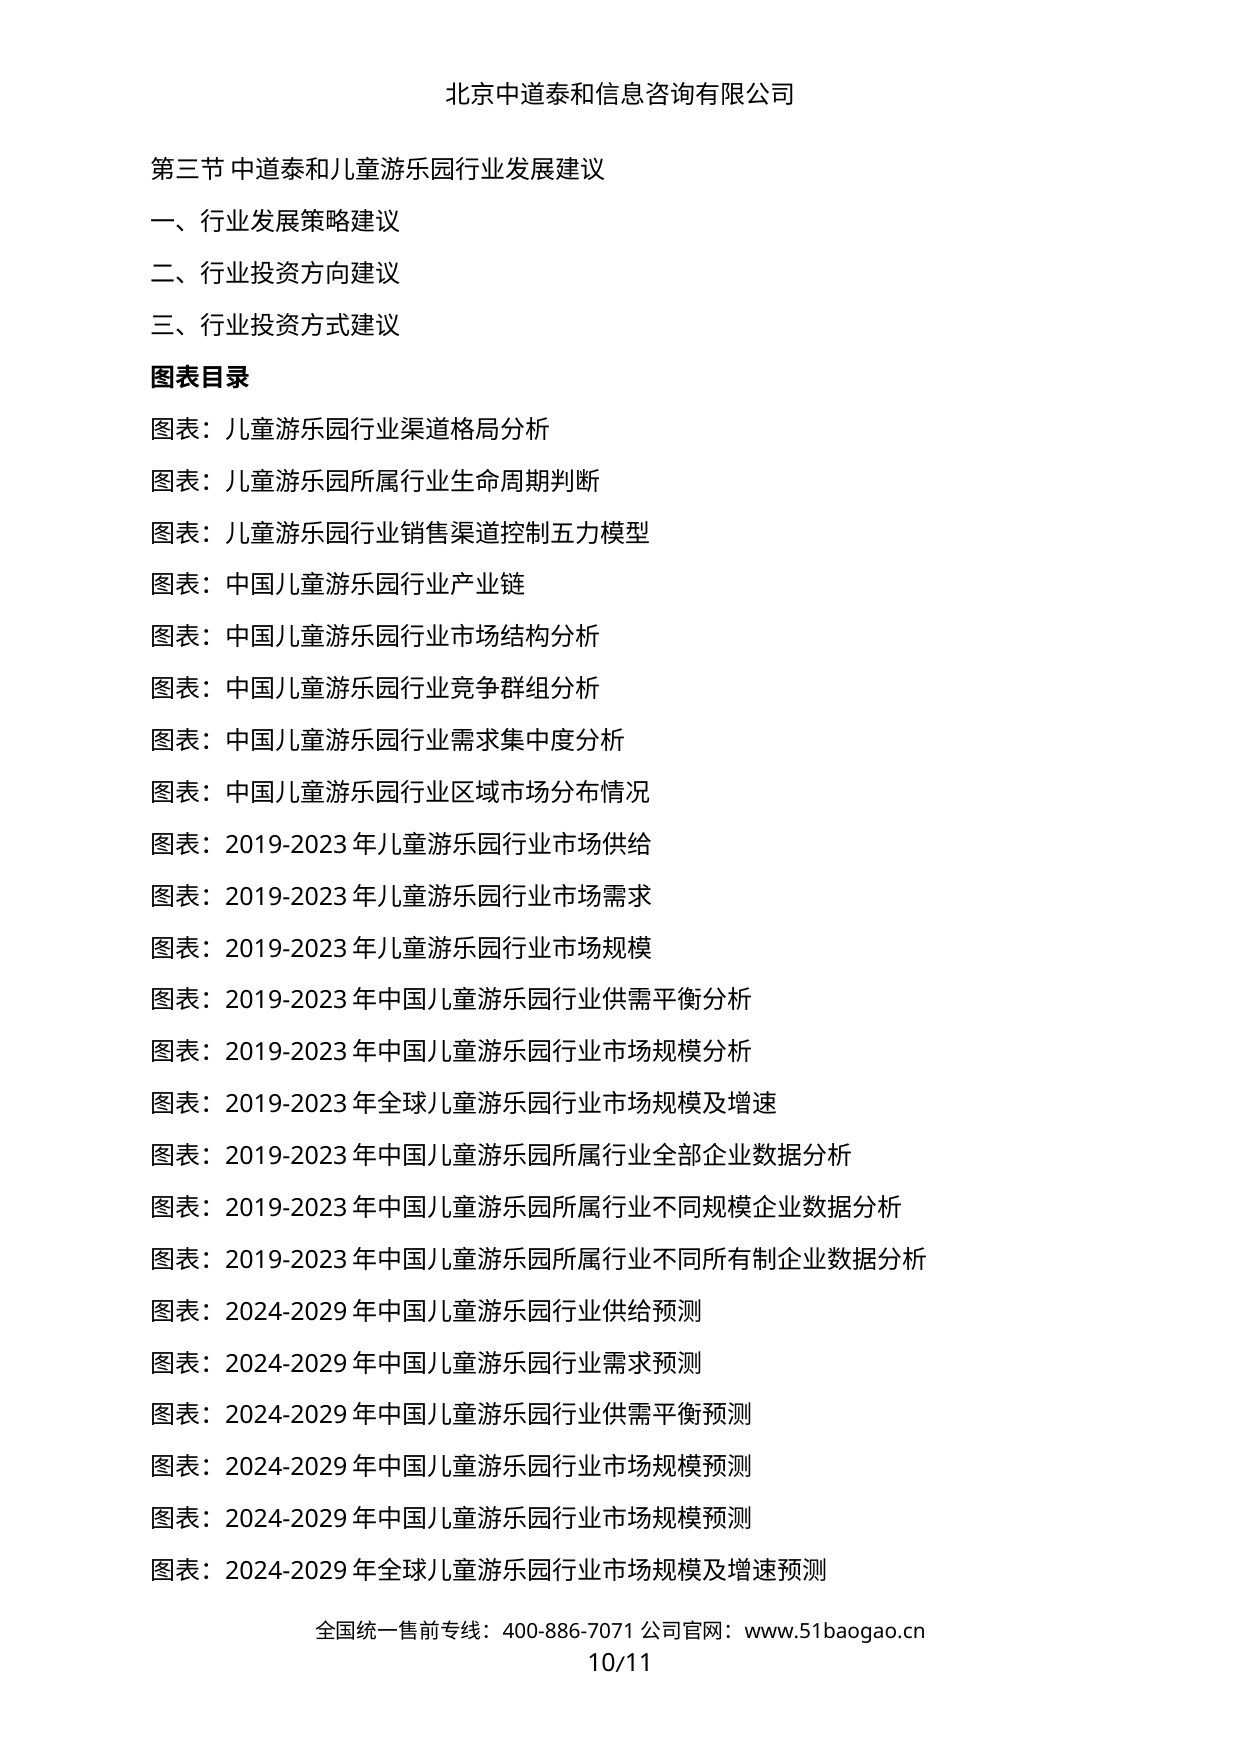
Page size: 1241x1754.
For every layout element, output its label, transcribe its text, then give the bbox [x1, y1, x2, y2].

text 第三节 中道泰和儿童游乐园行业发展建议 [150, 150, 1090, 186]
text 三、行业投资方式建议 [150, 306, 1090, 342]
text 图表：2024-2029年中国儿童游乐园行业供需平衡预测 [150, 1395, 1090, 1431]
text 图表：中国儿童游乐园行业竞争群组分析 [150, 669, 1090, 705]
text 图表：2019-2023年中国儿童游乐园行业市场规模分析 [150, 1032, 1090, 1068]
text 图表：儿童游乐园行业销售渠道控制五力模型 [150, 513, 1090, 549]
text 图表目录 [150, 357, 1090, 394]
text 图表：2019-2023年中国儿童游乐园所属行业全部企业数据分析 [150, 1136, 1090, 1172]
text 图表：中国儿童游乐园行业产业链 [150, 565, 1090, 601]
text 图表：2019-2023年中国儿童游乐园所属行业不同所有制企业数据分析 [150, 1239, 1090, 1276]
text 图表：2024-2029年中国儿童游乐园行业需求预测 [150, 1343, 1090, 1379]
text 图表：儿童游乐园所属行业生命周期判断 [150, 461, 1090, 497]
text 图表：中国儿童游乐园行业市场结构分析 [150, 617, 1090, 653]
text 图表：中国儿童游乐园行业需求集中度分析 [150, 721, 1090, 757]
text 图表：2019-2023年全球儿童游乐园行业市场规模及增速 [150, 1084, 1090, 1120]
text 图表：儿童游乐园行业渠道格局分析 [150, 409, 1090, 446]
text 一、行业发展策略建议 [150, 202, 1090, 238]
text 图表：2024-2029年中国儿童游乐园行业供给预测 [150, 1291, 1090, 1327]
text 图表：2019-2023年中国儿童游乐园行业供需平衡分析 [150, 980, 1090, 1016]
text 图表：2024-2029年全球儿童游乐园行业市场规模及增速预测 [150, 1551, 1090, 1587]
text 图表：2019-2023年儿童游乐园行业市场供给 [150, 824, 1090, 861]
text 图表：2019-2023年中国儿童游乐园所属行业不同规模企业数据分析 [150, 1187, 1090, 1224]
text 图表：2019-2023年儿童游乐园行业市场规模 [150, 928, 1090, 964]
text 图表：中国儿童游乐园行业区域市场分布情况 [150, 772, 1090, 809]
text 图表：2024-2029年中国儿童游乐园行业市场规模预测 [150, 1447, 1090, 1483]
text 图表：2024-2029年中国儿童游乐园行业市场规模预测 [150, 1499, 1090, 1535]
text 图表：2019-2023年儿童游乐园行业市场需求 [150, 876, 1090, 912]
text 二、行业投资方向建议 [150, 254, 1090, 290]
